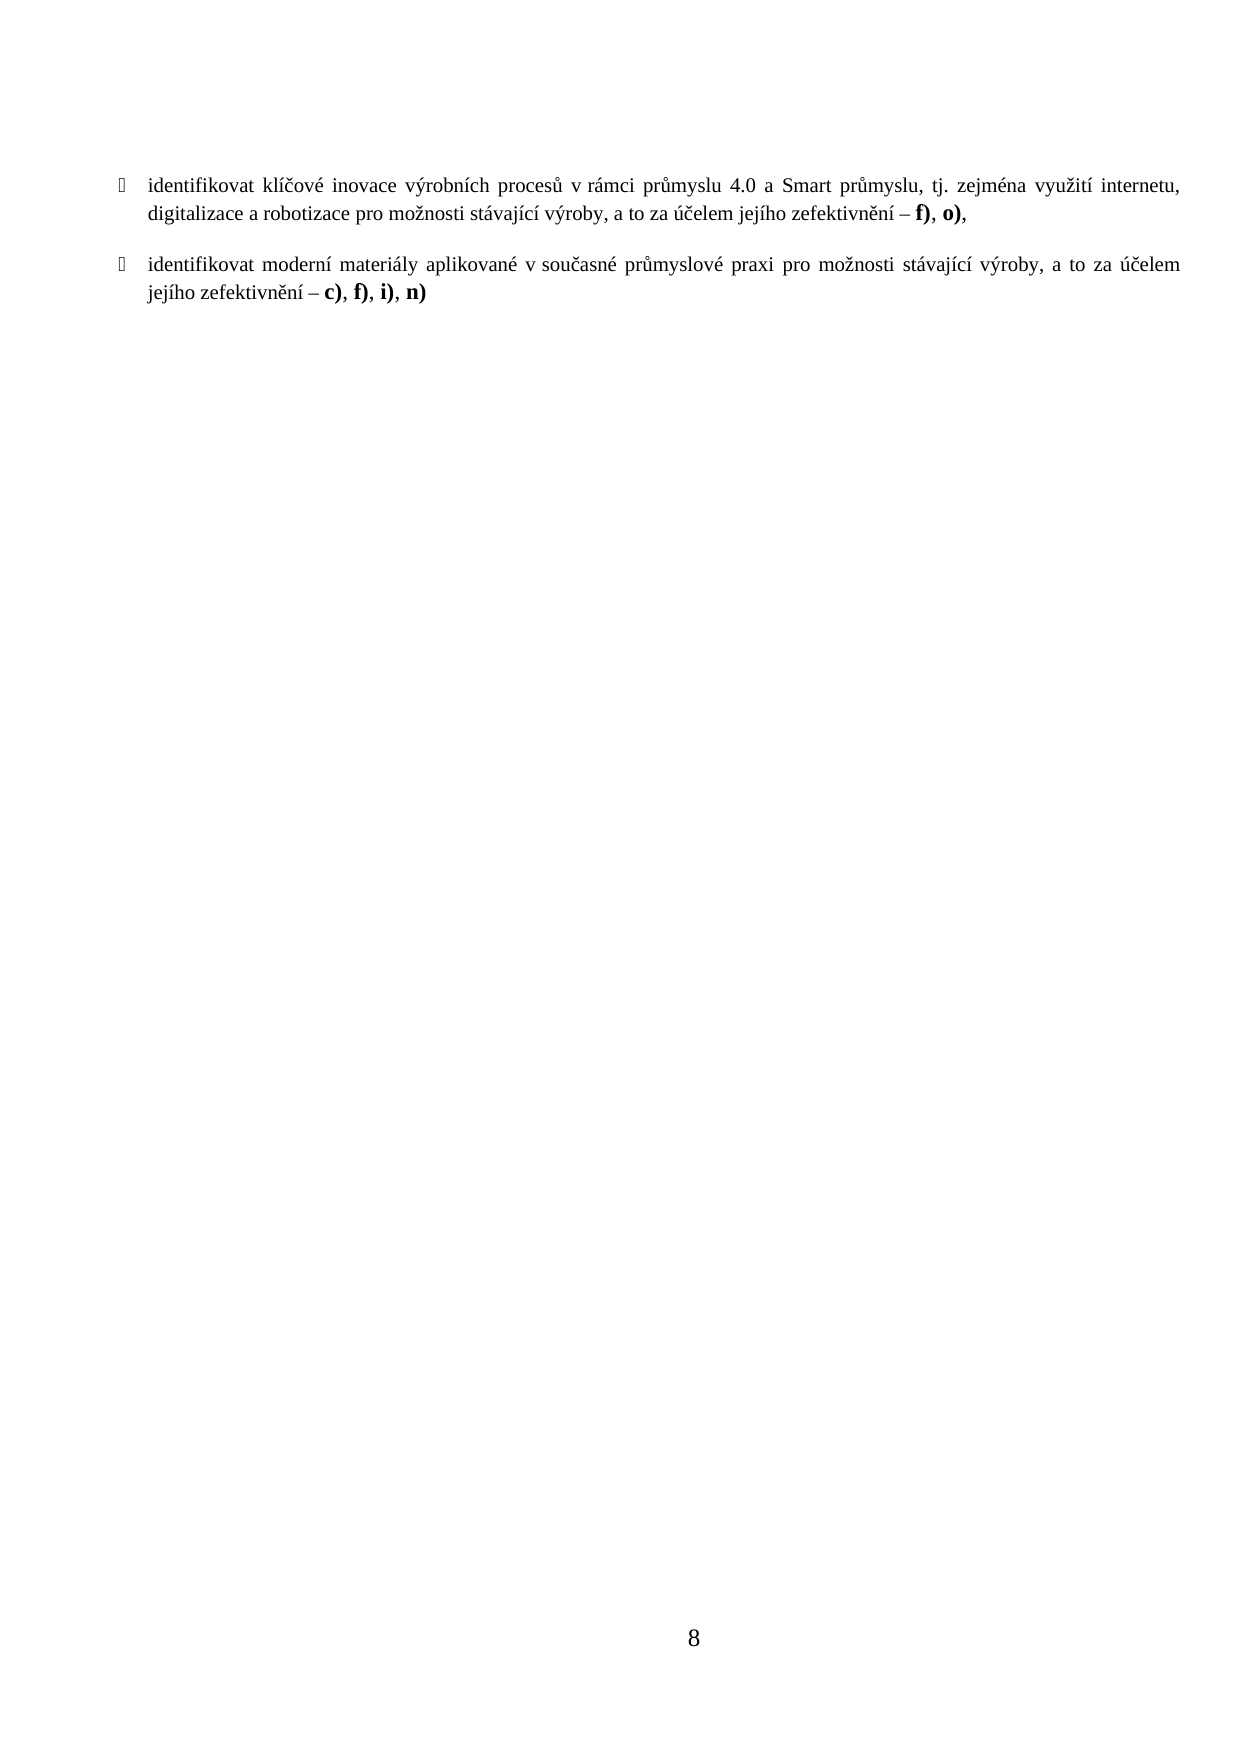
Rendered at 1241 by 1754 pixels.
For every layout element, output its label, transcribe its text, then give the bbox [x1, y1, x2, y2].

list identifikovat klíčové inovace výrobních procesů v rámci průmyslu 4.0 a Smart průmyslu, tj. zejména využití internetu, digitalizace a robotizace pro možnosti stávající výroby, a to za účelem jejího zefektivnění – f), o), [118, 173, 1181, 225]
list identifikovat moderní materiály aplikované v současné průmyslové praxi pro možnosti stávající výroby, a to za účelem jejího zefektivnění – c), f), i), n) [118, 252, 1181, 304]
